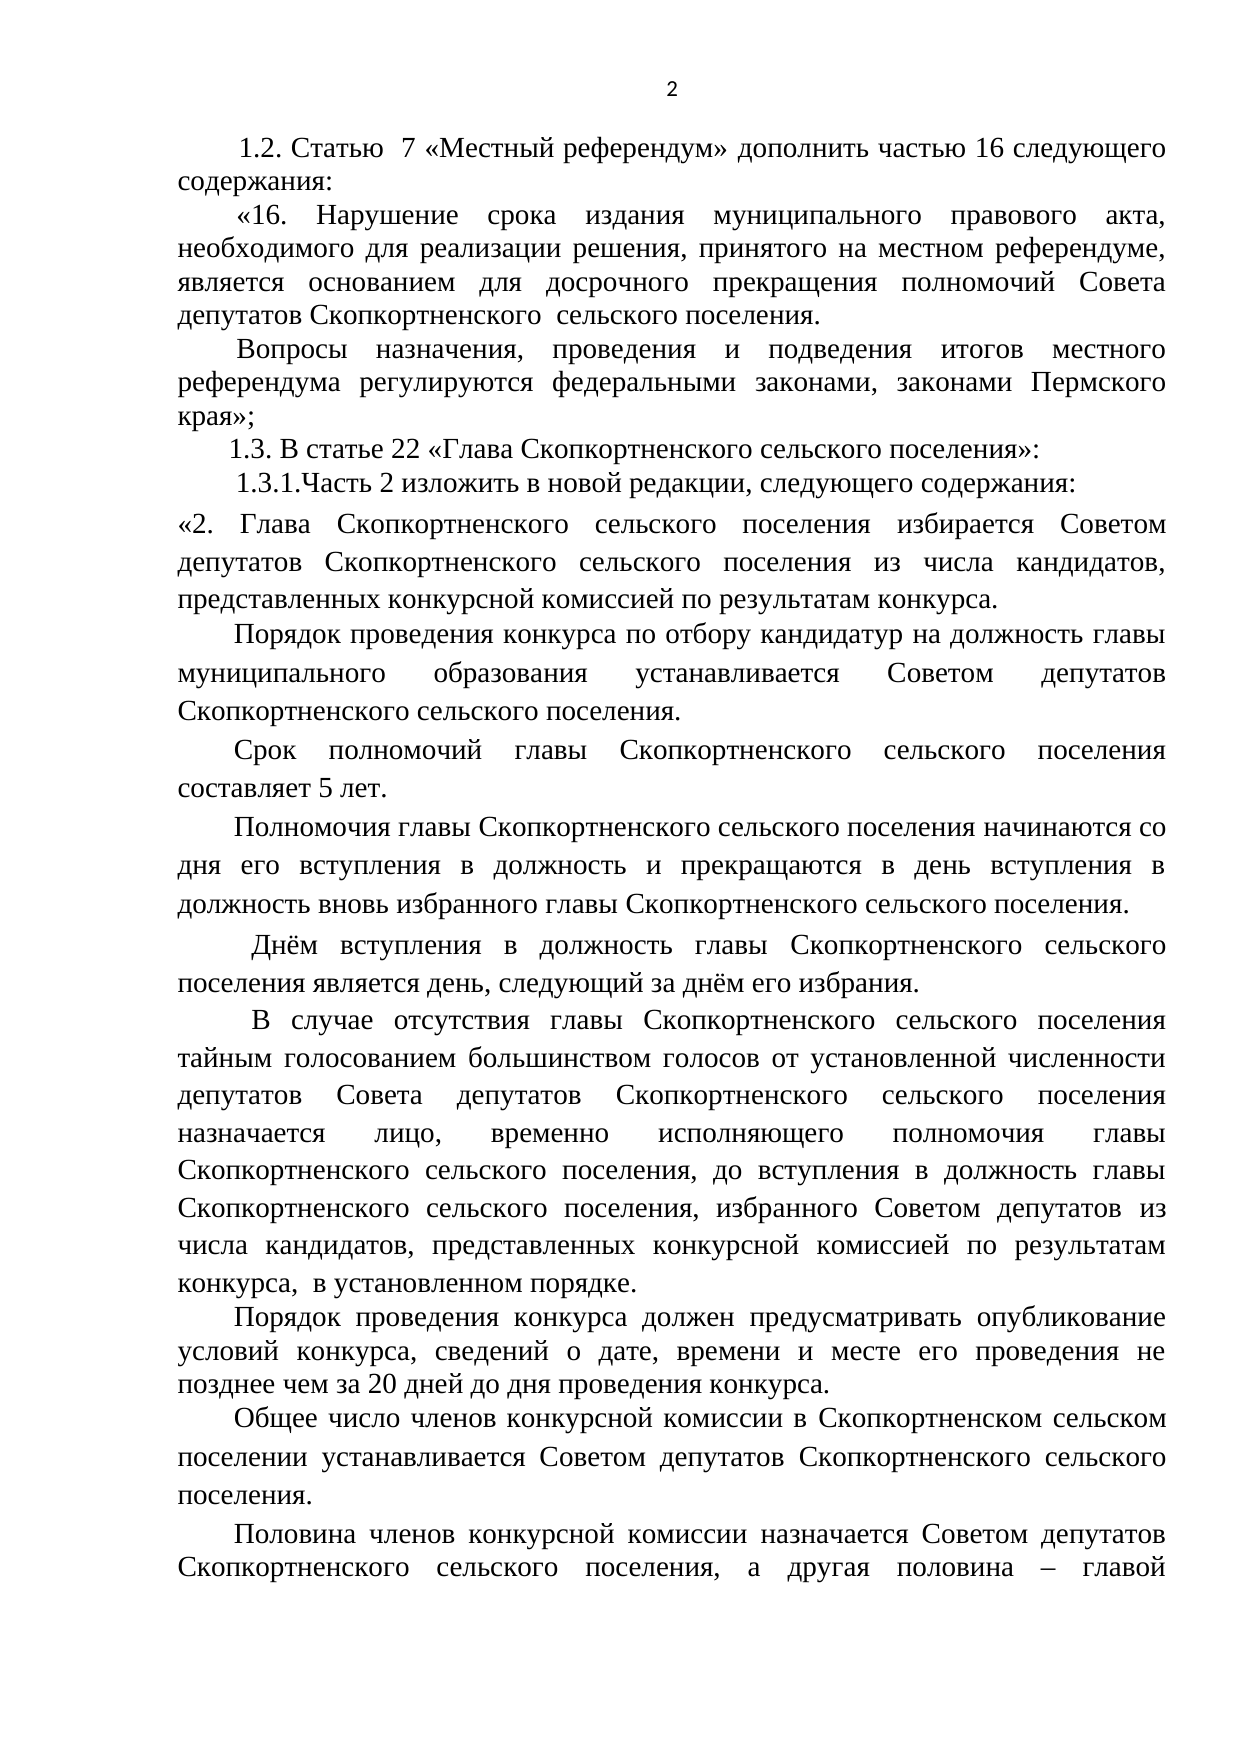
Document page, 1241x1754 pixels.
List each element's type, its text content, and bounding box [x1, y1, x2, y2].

text 1.3.1.Часть 2 изложить в новой редакции, следующего содержания: [177, 465, 1167, 499]
text 1.2. Статью 7 «Местный референдум» дополнить частью 16 следующего содержания: [177, 130, 1167, 197]
text 1.3. В статье 22 «Глава Скопкортненского сельского поселения»: [177, 432, 1167, 465]
text «2. Глава Скопкортненского сельского поселения избирается Советом депутатов Скопкортненского сельского поселения из числа кандидатов, представленных конкурсной комиссией по результатам конкурса. [177, 504, 1167, 616]
text Полномочия главы Скопкортненского сельского поселения начинаются со дня его вступления в должность и прекращаются в день вступления в должность вновь избранного главы Скопкортненского сельского поселения. [177, 809, 1167, 919]
text Вопросы назначения, проведения и подведения итогов местного референдума регулируются федеральными законами, законами Пермского края»; [177, 331, 1167, 432]
text Днём вступления в должность главы Скопкортненского сельского поселения является день, следующий за днём его избрания. [177, 924, 1167, 999]
text В случае отсутствия главы Скопкортненского сельского поселения тайным голосованием большинством голосов от установленной численности депутатов Совета депутатов Скопкортненского сельского поселения назначается лицо, временно исполняющего полномочия главы Скопкортненского сельского поселения, до вступления в должность главы Скопкортненского сельского поселения, избранного Советом депутатов из числа кандидатов, представленных конкурсной комиссией по результатам конкурса, в установленном порядке. [177, 999, 1167, 1299]
text Общее число членов конкурсной комиссии в Скопкортненском сельском поселении устанавливается Советом депутатов Скопкортненского сельского поселения. [177, 1400, 1167, 1511]
text Срок полномочий главы Скопкортненского сельского поселения составляет 5 лет. [177, 732, 1167, 804]
text Порядок проведения конкурса должен предусматривать опубликование условий конкурса, сведений о дате, времени и месте его проведения не позднее чем за 20 дней до дня проведения конкурса. [177, 1299, 1167, 1400]
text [177, 1516, 1167, 1583]
text Порядок проведения конкурса по отбору кандидатур на должность главы муниципального образования устанавливается Советом депутатов Скопкортненского сельского поселения. [177, 616, 1167, 727]
text «16. Нарушение срока издания муниципального правового акта, необходимого для реализации решения, принятого на местном референдуме, является основанием для досрочного прекращения полномочий Совета депутатов Скопкортненского сельского поселения. [177, 197, 1167, 331]
